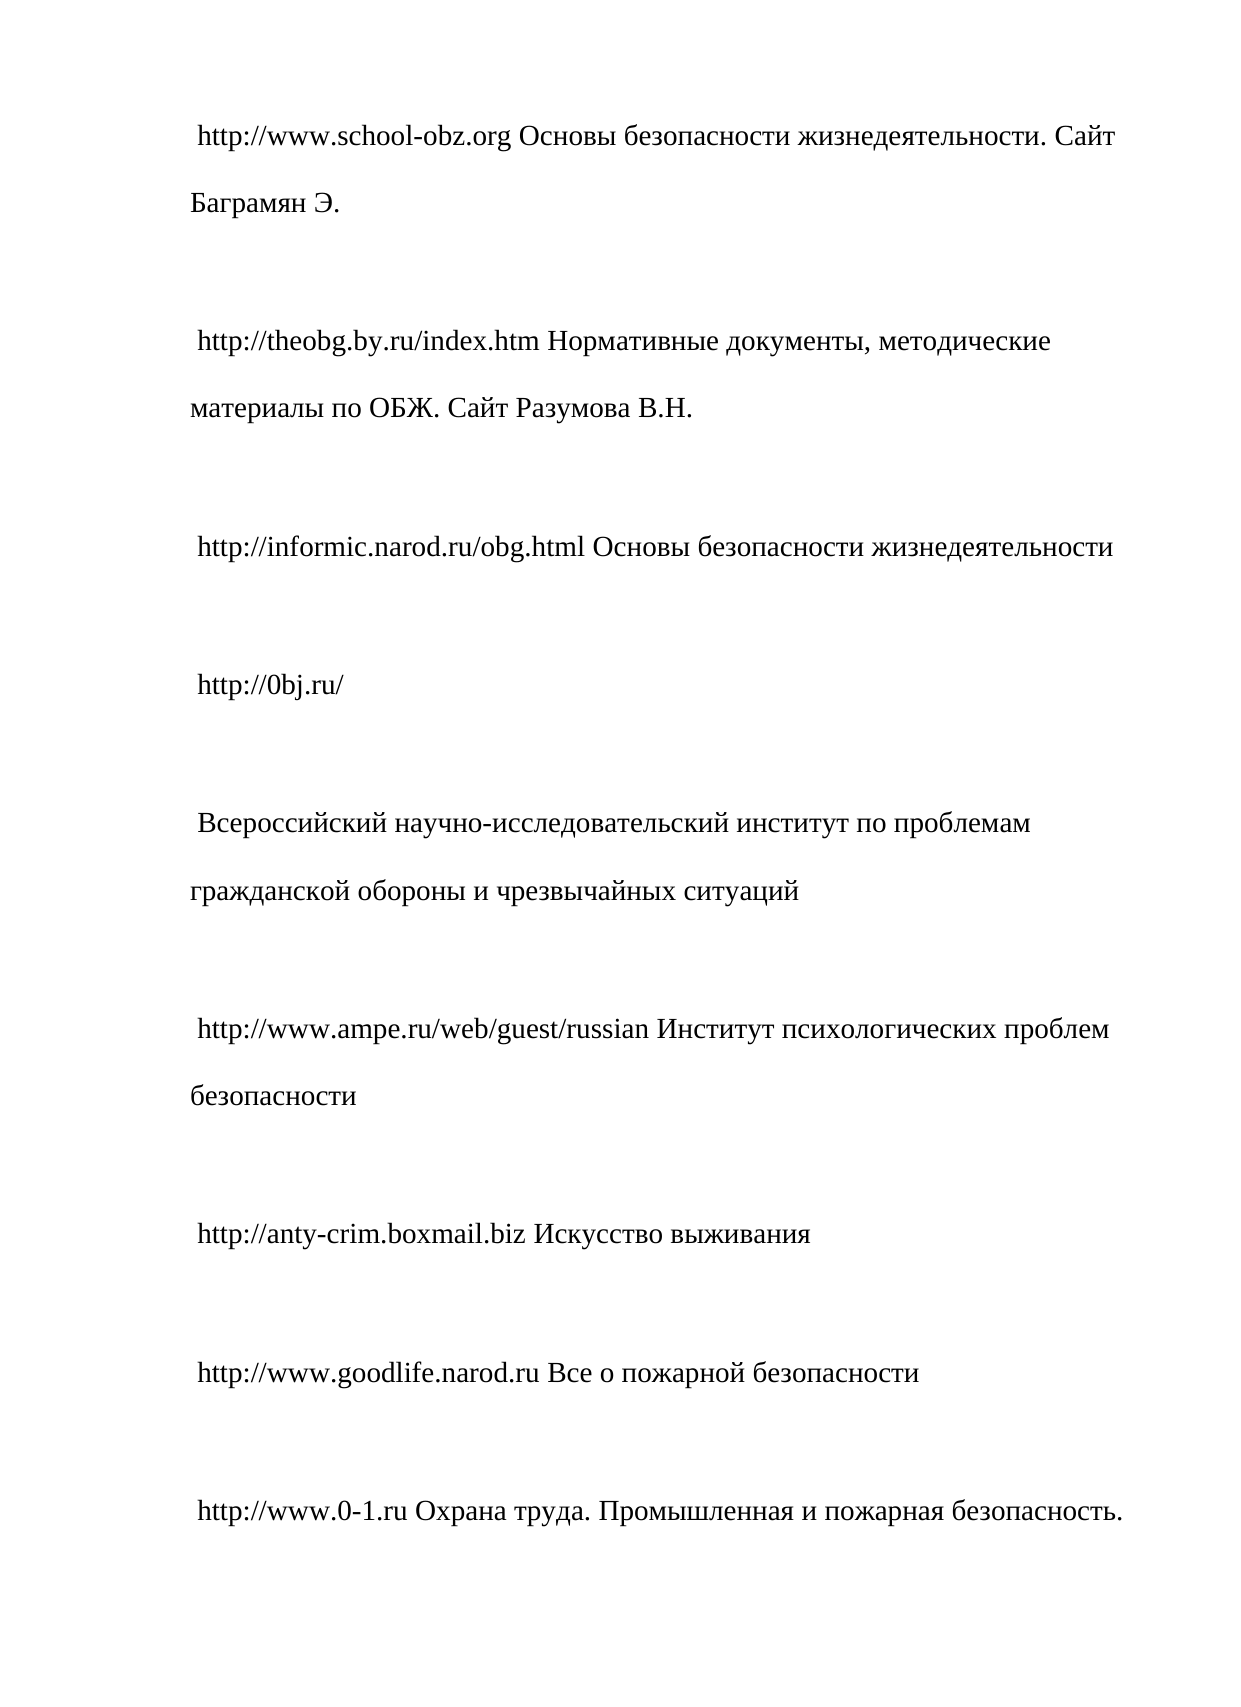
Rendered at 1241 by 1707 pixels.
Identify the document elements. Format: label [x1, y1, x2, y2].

text [190, 118, 1152, 1527]
